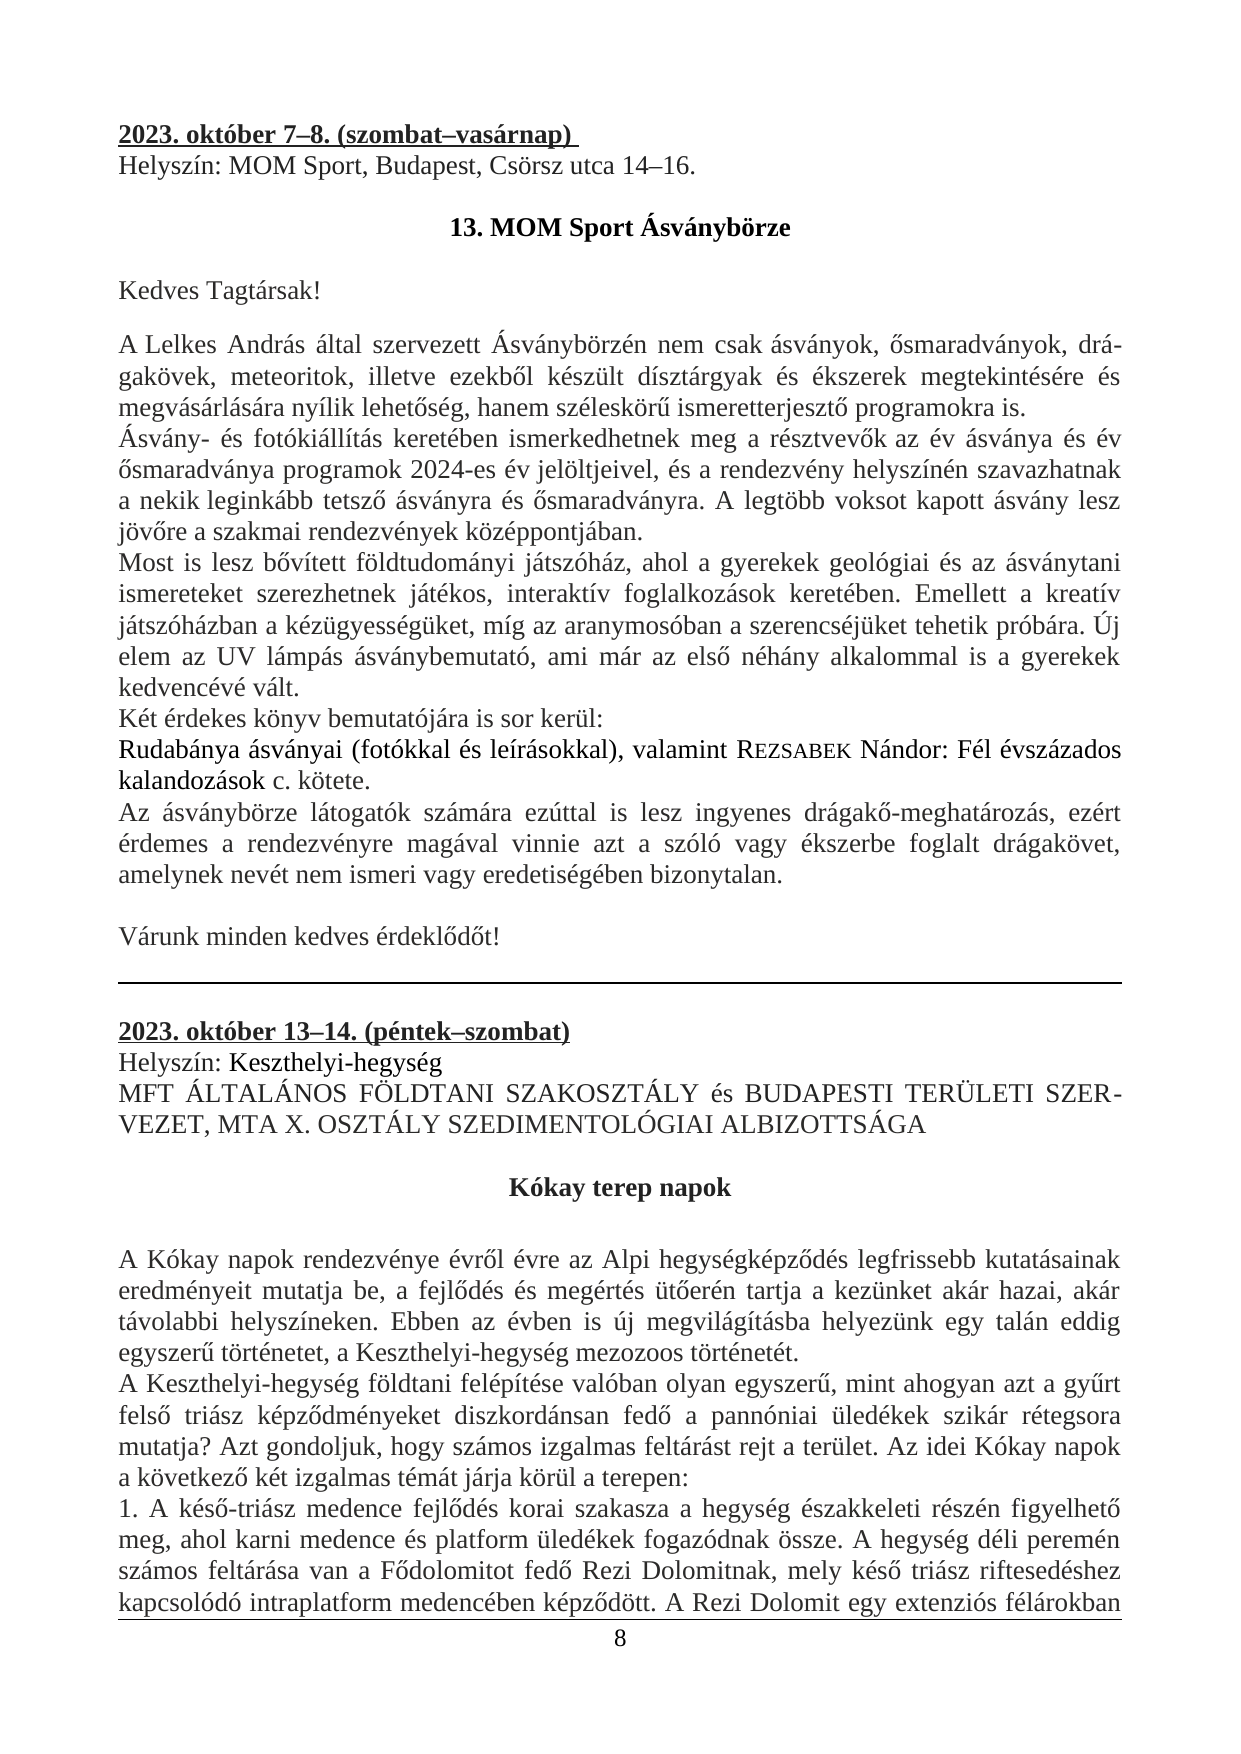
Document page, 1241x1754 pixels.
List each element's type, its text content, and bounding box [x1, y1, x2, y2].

text 2023. október 7–8. (szombat–vasárnap) [118, 118, 1122, 149]
text Ásvány- és fotókiállítás keretében ismerkedhetnek meg a résztvevők az év ásványa és év ősmaradványa programok 2024-es év jelöltjeivel, és a rendezvény helyszínén szavazhatnak a nekik leginkább tetsző ásványra és ősmaradványra. A legtöbb voksot kapott ásvány lesz jövőre a szakmai rendezvények középpontjában. [118, 422, 1122, 546]
text Helyszín: MOM Sport, Budapest, Csörsz utca 14–16. [118, 149, 1122, 180]
text 2023. október 13–14. (péntek–szombat) [118, 1015, 1122, 1046]
text Két érdekes könyv bemutatójára is sor kerül: [118, 702, 1122, 733]
subtitle Kókay terep napok [118, 1171, 1122, 1202]
text MFT ÁLTALÁNOS FÖLDTANI SZAKOSZTÁLY és BUDAPESTI TERÜLETI SZERVEZET, MTA X. OSZTÁLY SZEDIMENTOLÓGIAI ALBIZOTTSÁGA [118, 1077, 1122, 1139]
text A Kókay napok rendezvénye évről évre az Alpi hegységképződés legfrissebb kutatásainak eredményeit mutatja be, a fejlődés és megértés ütőerén tartja a kezünket akár hazai, akár távolabbi helyszíneken. Ebben az évben is új megvilágításba helyezünk egy talán eddig egyszerű történetet, a Keszthelyi-hegység mezozoos történetét. [118, 1243, 1122, 1368]
text Az ásványbörze látogatók számára ezúttal is lesz ingyenes drágakő-meghatározás, ezért érdemes a rendezvényre magával vinnie azt a szóló vagy ékszerbe foglalt drágakövet, amelynek nevét nem ismeri vagy eredetiségében bizonytalan. [118, 796, 1122, 889]
text A Lelkes András által szervezett Ásványbörzén nem csak ásványok, ősmaradványok, drágakövek, meteoritok, illetve ezekből készült dísztárgyak és ékszerek megtekintésére és megvásárlására nyílik lehetőség, hanem széleskörű ismeretterjesztő programokra is. [118, 328, 1122, 422]
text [118, 1492, 1122, 1619]
text 13. MOM Sport Ásványbörze [118, 212, 1122, 243]
text Rudabánya ásványai (fotókkal és leírásokkal), valamint Rezsabek Nándor: Fél évszázados kalandozások c. kötete. [118, 733, 1122, 796]
text Helyszín: Keszthelyi-hegység [118, 1046, 1122, 1077]
text A Keszthelyi-hegység földtani felépítése valóban olyan egyszerű, mint ahogyan azt a gyűrt felső triász képződményeket diszkordánsan fedő a pannóniai üledékek szikár rétegsora mutatja? Azt gondoljuk, hogy számos izgalmas feltárást rejt a terület. Az idei Kókay napok a következő két izgalmas témát járja körül a terepen: [118, 1368, 1122, 1492]
text Várunk minden kedves érdeklődőt! [118, 920, 1122, 951]
text Kedves Tagtársak! [118, 274, 1122, 305]
text Most is lesz bővített földtudományi játszóház, ahol a gyerekek geológiai és az ásványtani ismereteket szerezhetnek játékos, interaktív foglalkozások keretében. Emellett a kreatív játszóházban a kézügyességüket, míg az aranymosóban a szerencséjüket tehetik próbára. Új elem az UV lámpás ásványbemutató, ami már az első néhány alkalommal is a gyerekek kedvencévé vált. [118, 546, 1122, 702]
